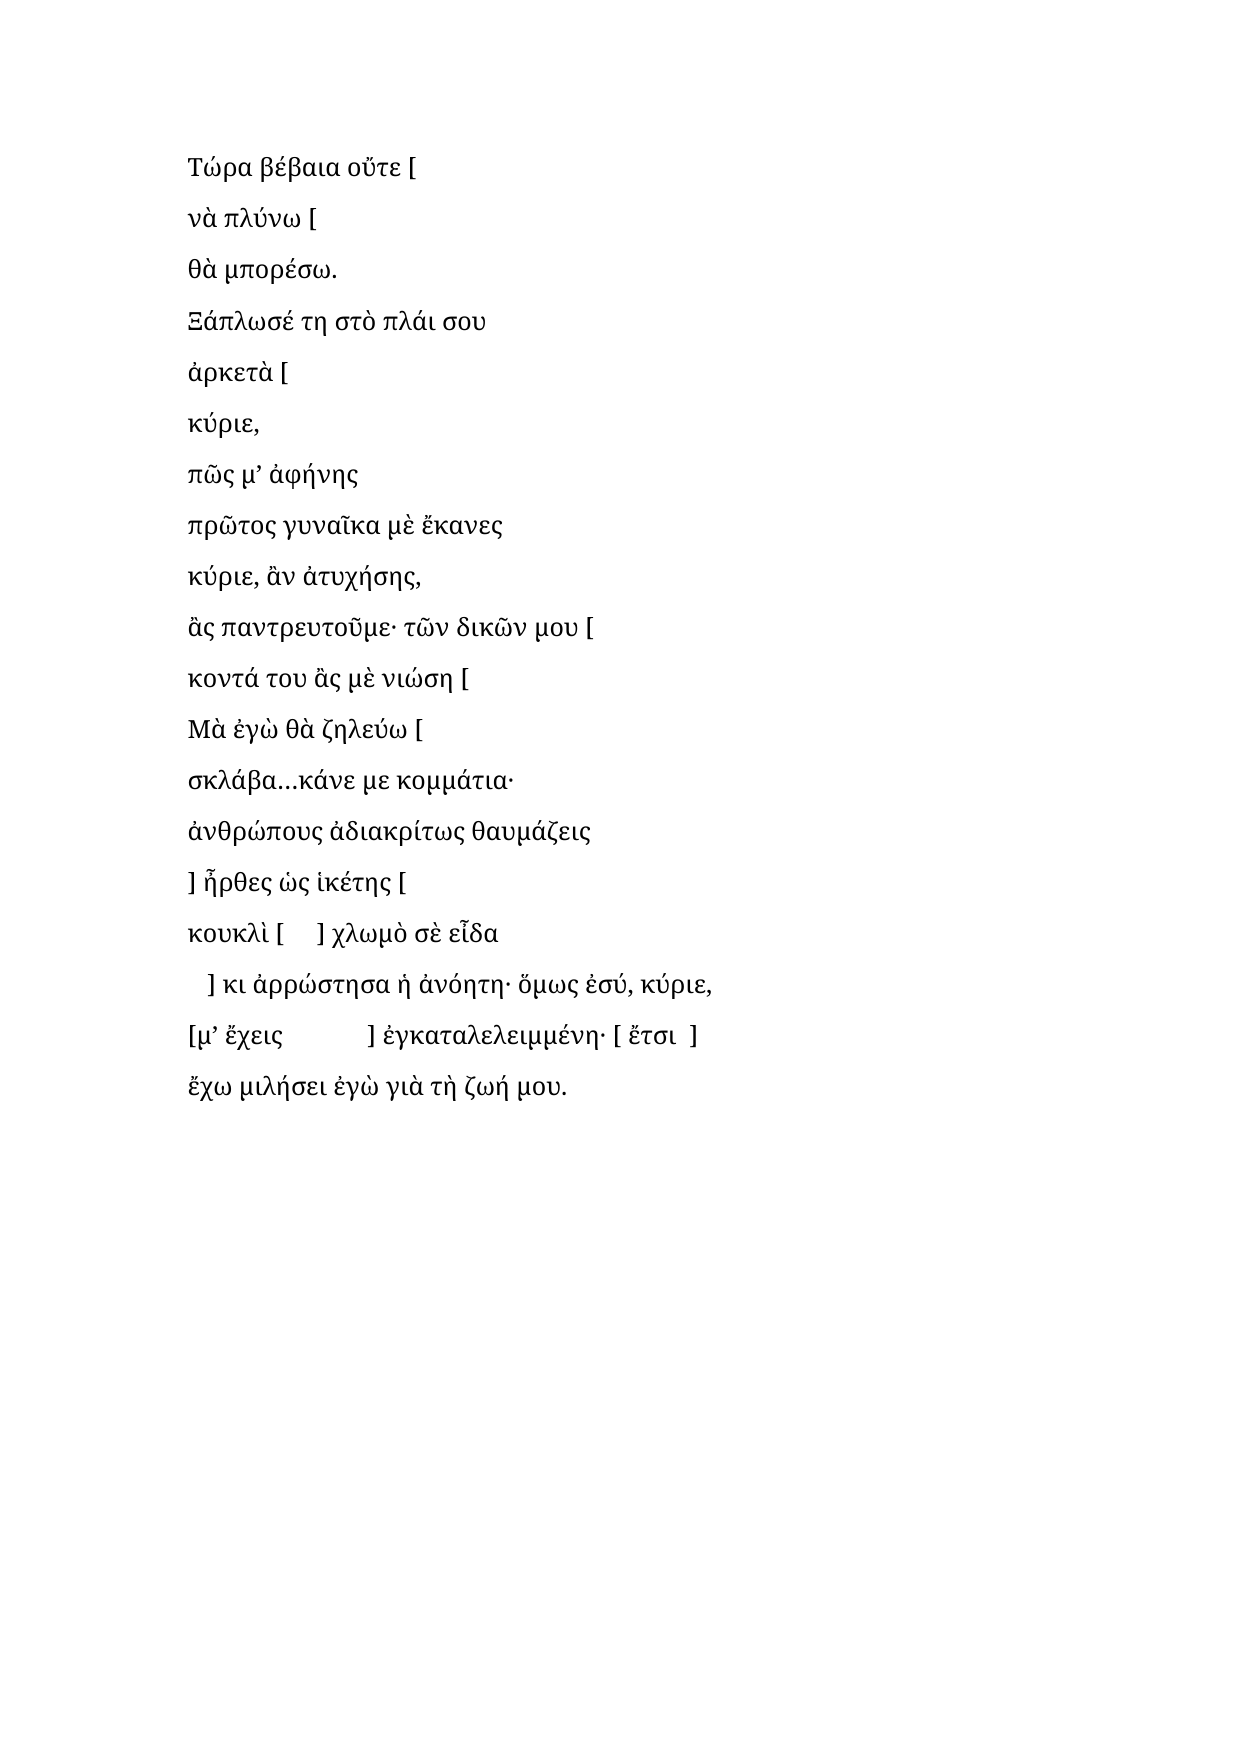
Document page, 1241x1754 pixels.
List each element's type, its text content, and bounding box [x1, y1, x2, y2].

text κοντά του ἂς μὲ νιώση [ [187, 660, 1053, 694]
text ἀρκετὰ [ [187, 354, 1053, 388]
text ] κι ἀρρώστησα ἡ ἀνόητη· ὅμως ἐσύ, κύριε, [187, 967, 1053, 1001]
text Μὰ ἐγὼ θὰ ζηλεύω [ [187, 711, 1053, 746]
text ἔχω μιλήσει ἐγὼ γιὰ τὴ ζωή μου. [187, 1069, 1053, 1103]
text πῶς μ’ ἀφήνης [187, 456, 1053, 490]
text κύριε, [187, 405, 1053, 439]
text πρῶτος γυναῖκα μὲ ἔκανες [187, 507, 1053, 541]
text κύριε, ἂν ἀτυχήσης, [187, 558, 1053, 592]
text [μ’ ἔχεις ] ἐγκαταλελειμμένη· [ ἔτσι ] [187, 1018, 1053, 1052]
text Ξάπλωσέ τη στὸ πλάι σου [187, 303, 1053, 337]
text κουκλὶ [ ] χλωμὸ σὲ εἶδα [187, 916, 1053, 950]
text νὰ πλύνω [ [187, 201, 1053, 235]
text σκλάβα…κάνε με κομμάτια· [187, 762, 1053, 797]
text ἂς παντρευτοῦμε· τῶν δικῶν μου [ [187, 609, 1053, 643]
text ἀνθρώπους ἀδιακρίτως θαυμάζεις [187, 813, 1053, 848]
text Τώρα βέβαια οὔτε [ [187, 150, 1053, 184]
text ] ἦρθες ὡς ἱκέτης [ [187, 864, 1053, 899]
text θὰ μπορέσω. [187, 252, 1053, 286]
